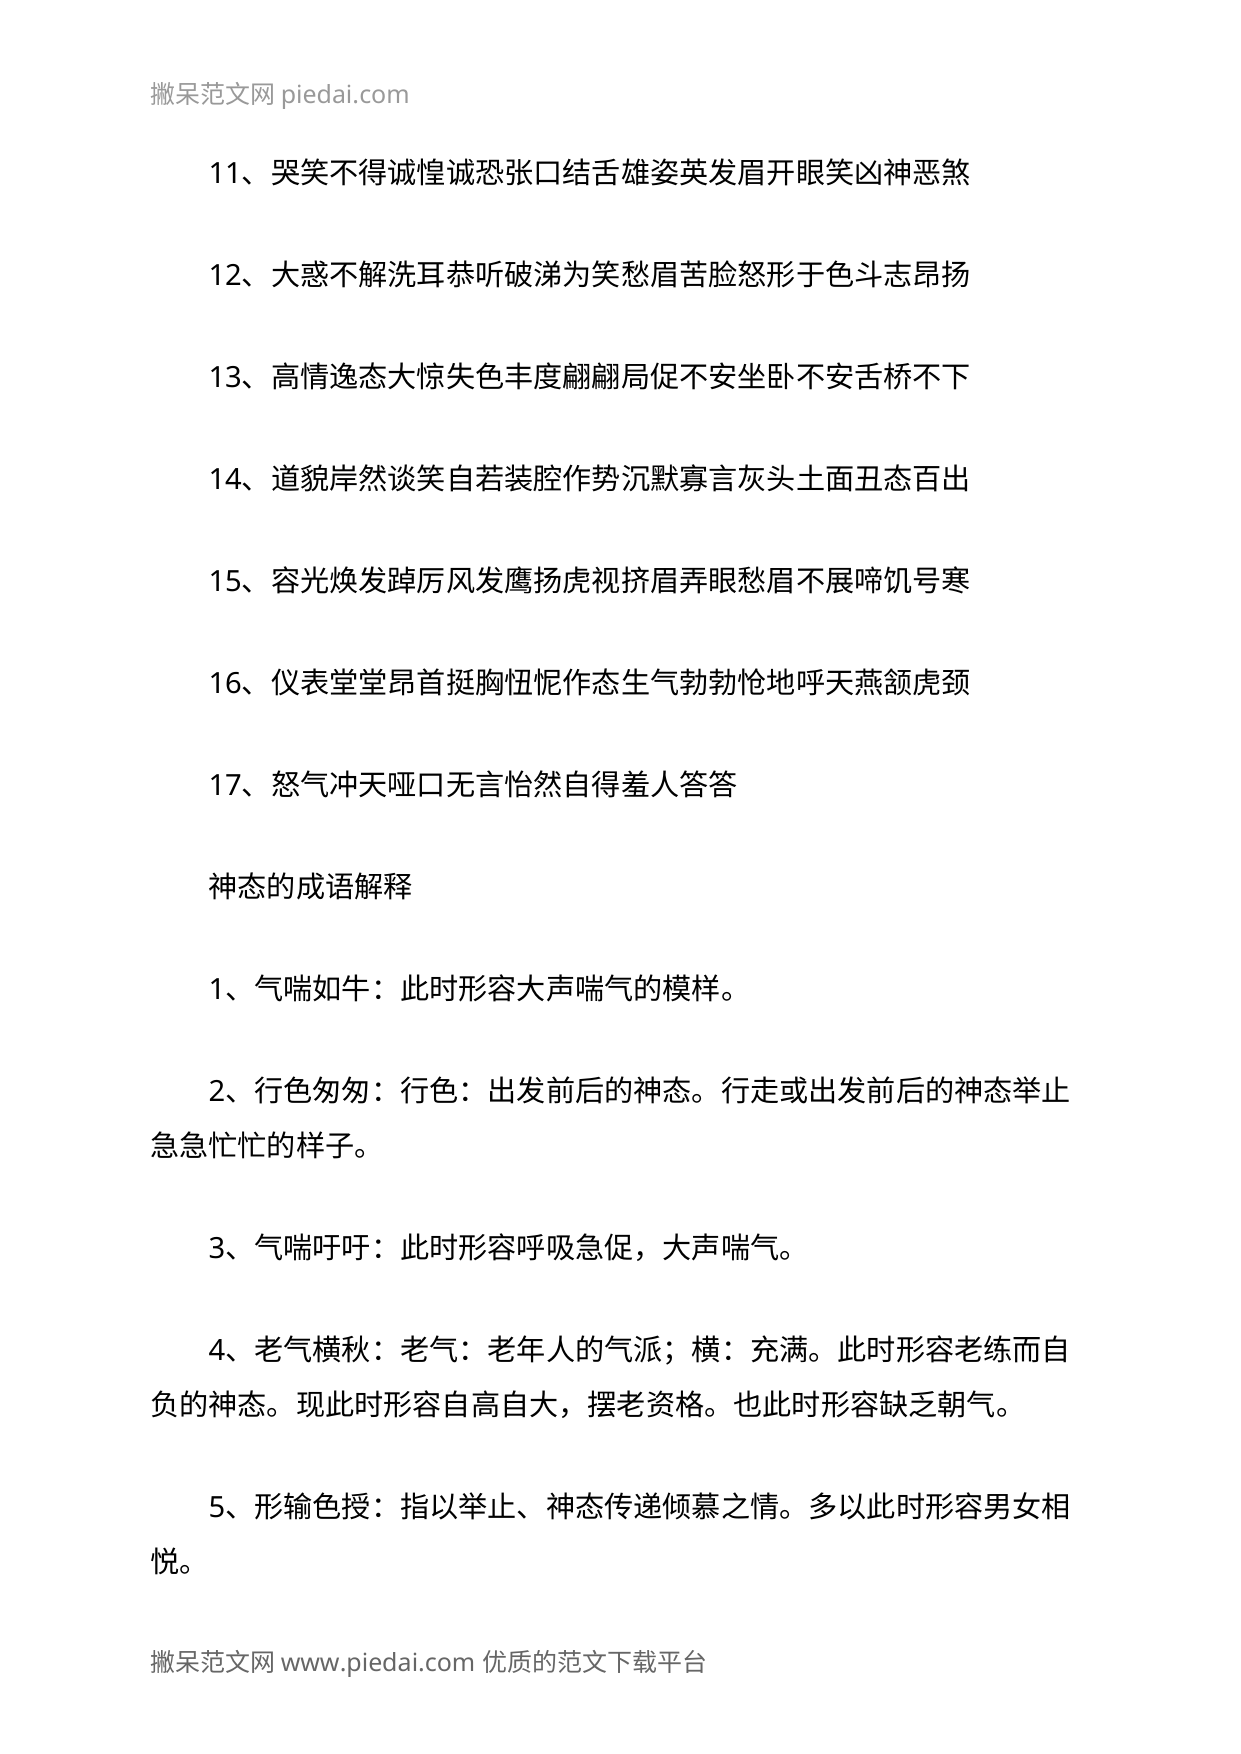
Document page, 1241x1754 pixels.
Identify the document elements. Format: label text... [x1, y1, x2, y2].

text 14、道貌岸然谈笑自若装腔作势沉默寡言灰头土面丑态百出 [150, 456, 1090, 498]
text 1、气喘如牛：此时形容大声喘气的模样。 [150, 966, 1090, 1008]
text 2、行色匆匆：行色：出发前后的神态。行走或出发前后的神态举止急急忙忙的样子。 [150, 1068, 1090, 1165]
text 13、高情逸态大惊失色丰度翩翩局促不安坐卧不安舌桥不下 [150, 354, 1090, 396]
text 17、怒气冲天哑口无言怡然自得羞人答答 [150, 762, 1090, 804]
text 12、大惑不解洗耳恭听破涕为笑愁眉苦脸怒形于色斗志昂扬 [150, 252, 1090, 294]
text 15、容光焕发踔厉风发鹰扬虎视挤眉弄眼愁眉不展啼饥号寒 [150, 558, 1090, 600]
text 11、哭笑不得诚惶诚恐张口结舌雄姿英发眉开眼笑凶神恶煞 [150, 150, 1090, 192]
text 5、形输色授：指以举止、神态传递倾慕之情。多以此时形容男女相悦。 [150, 1483, 1090, 1580]
text 神态的成语解释 [150, 864, 1090, 906]
text 3、气喘吁吁：此时形容呼吸急促，大声喘气。 [150, 1224, 1090, 1267]
text 16、仪表堂堂昂首挺胸忸怩作态生气勃勃怆地呼天燕颔虎颈 [150, 660, 1090, 702]
text 4、老气横秋：老气：老年人的气派；横：充满。此时形容老练而自负的神态。现此时形容自高自大，摆老资格。也此时形容缺乏朝气。 [150, 1326, 1090, 1424]
